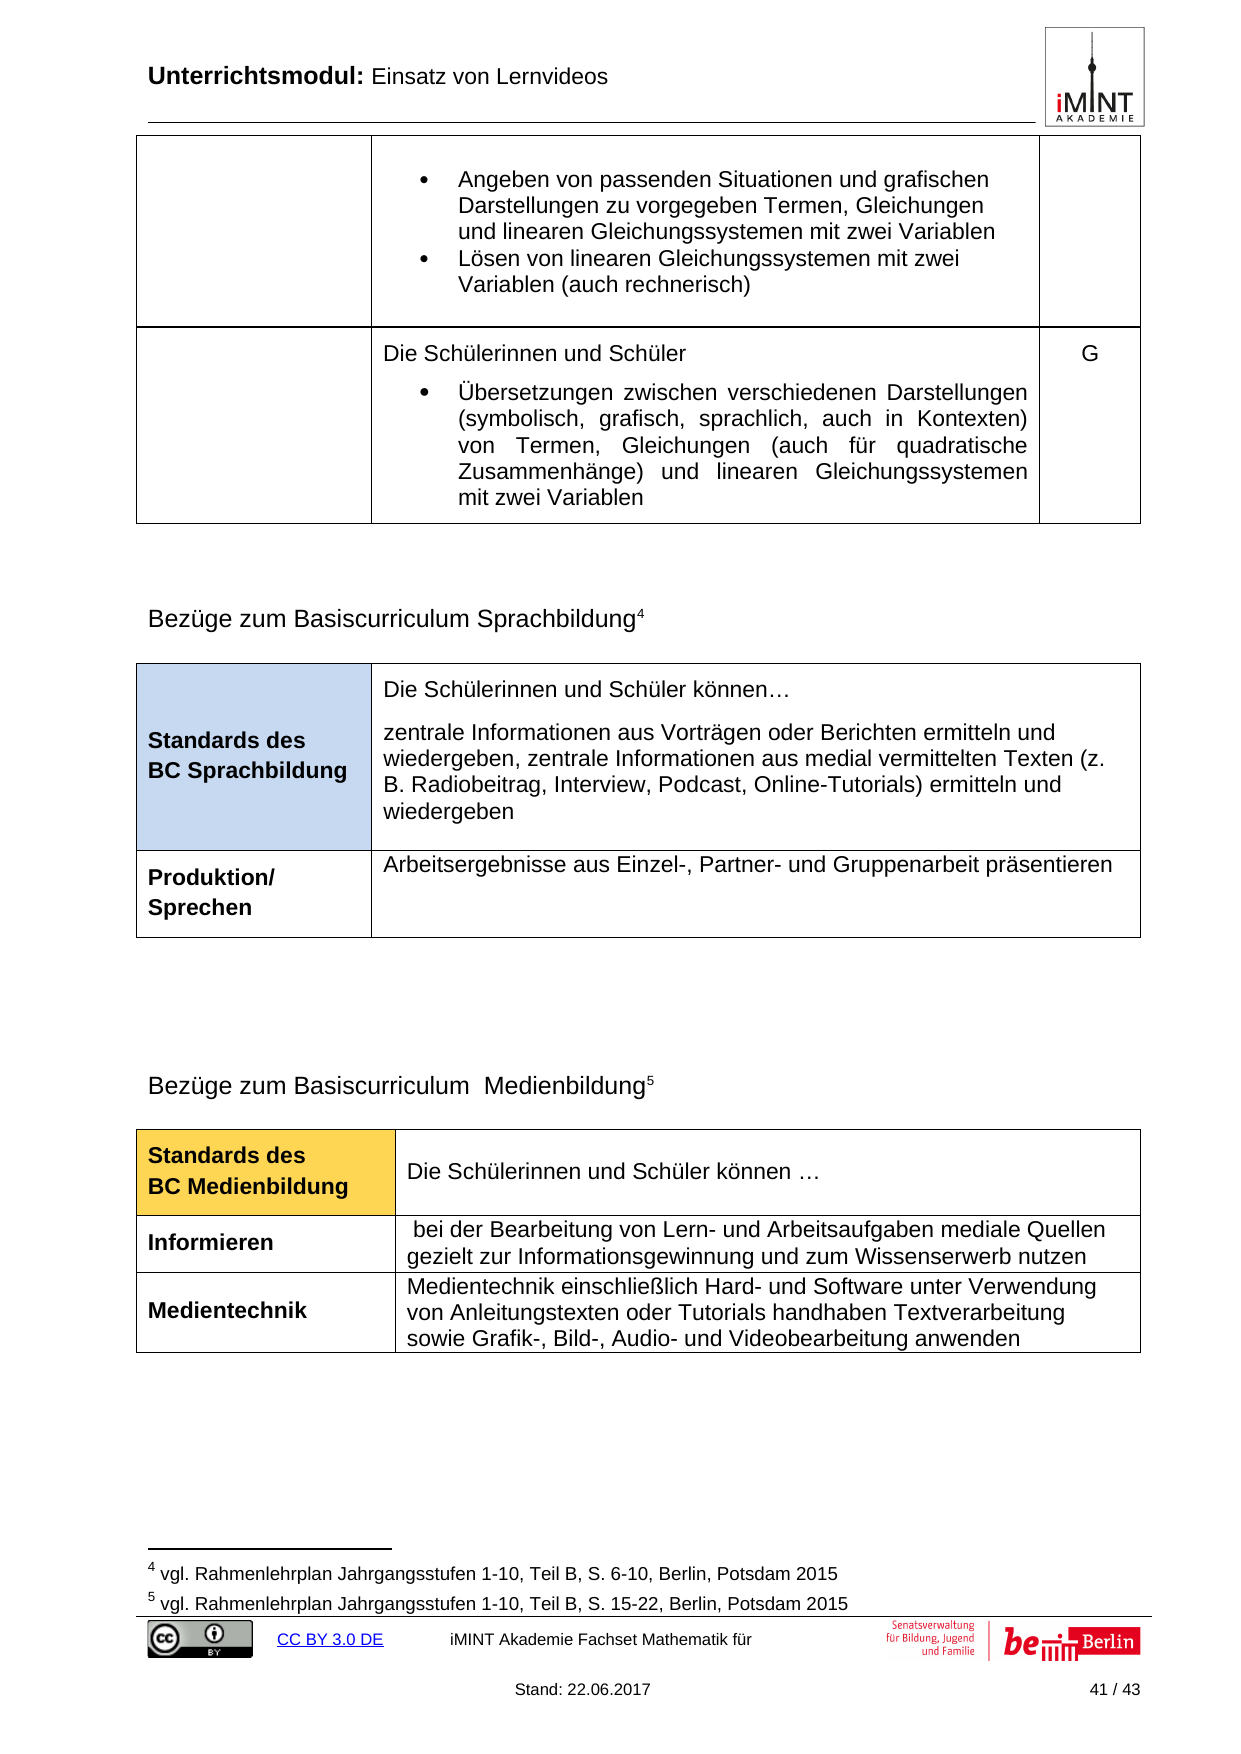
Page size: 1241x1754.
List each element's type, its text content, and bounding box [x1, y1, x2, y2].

table_header Die Schülerinnen und Schüler können … [396, 1130, 1140, 1215]
table_cell F [1040, 136, 1140, 326]
table_cell Informieren [137, 1216, 395, 1272]
picture [147, 1620, 253, 1658]
table_header Die Schülerinnen und Schüler können… zentrale Informationen aus Vorträgen oder Berichten ermitteln und wiedergeben, zentrale Informationen aus medial vermittelten Texten (z. B. Radiobeitrag, Interview, Podcast, Online-Tutorials) ermitteln und wiedergeben [372, 664, 1140, 850]
table_cell [137, 136, 371, 326]
table_cell Produktion/ Sprechen [137, 851, 371, 937]
table_cell bei der Bearbeitung von Lern- und Arbeitsaufgaben mediale Quellen gezielt zur Informationsgewinnung und zum Wissenserwerb nutzen [396, 1216, 1140, 1272]
table_cell G [1040, 328, 1140, 523]
table_cell Medientechnik einschließlich Hard- und Software unter Verwendung von Anleitungstexten oder Tutorials handhaben Textverarbeitung sowie Grafik-, Bild-, Audio- und Videobearbeitung anwenden [396, 1273, 1140, 1352]
table_header Standards des BC Sprachbildung [137, 664, 371, 850]
table_header Standards des BC Medienbildung [137, 1130, 395, 1215]
text Bezüge zum Basiscurriculum Medienbildung [148, 1071, 1122, 1100]
picture [886, 1620, 1141, 1661]
table_cell Arbeitsergebnisse aus Einzel-, Partner- und Gruppenarbeit präsentieren [372, 851, 1140, 937]
text Bezüge zum Basiscurriculum Sprachbildung [148, 604, 1122, 633]
table_cell [137, 328, 371, 523]
picture [1035, 17, 1151, 133]
table_cell Die Schülerinnen und Schüler Übersetzungen zwischen verschiedenen Darstellungen (symbolisch, grafisch, sprachlich, auch in Kontexten) von Termen, Gleichungen (auch für quadratische Zusammenhänge) und linearen Gleichungssystemen mit zwei Variablen [372, 328, 1039, 523]
table_cell Medientechnik [137, 1273, 395, 1352]
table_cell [372, 136, 1039, 326]
